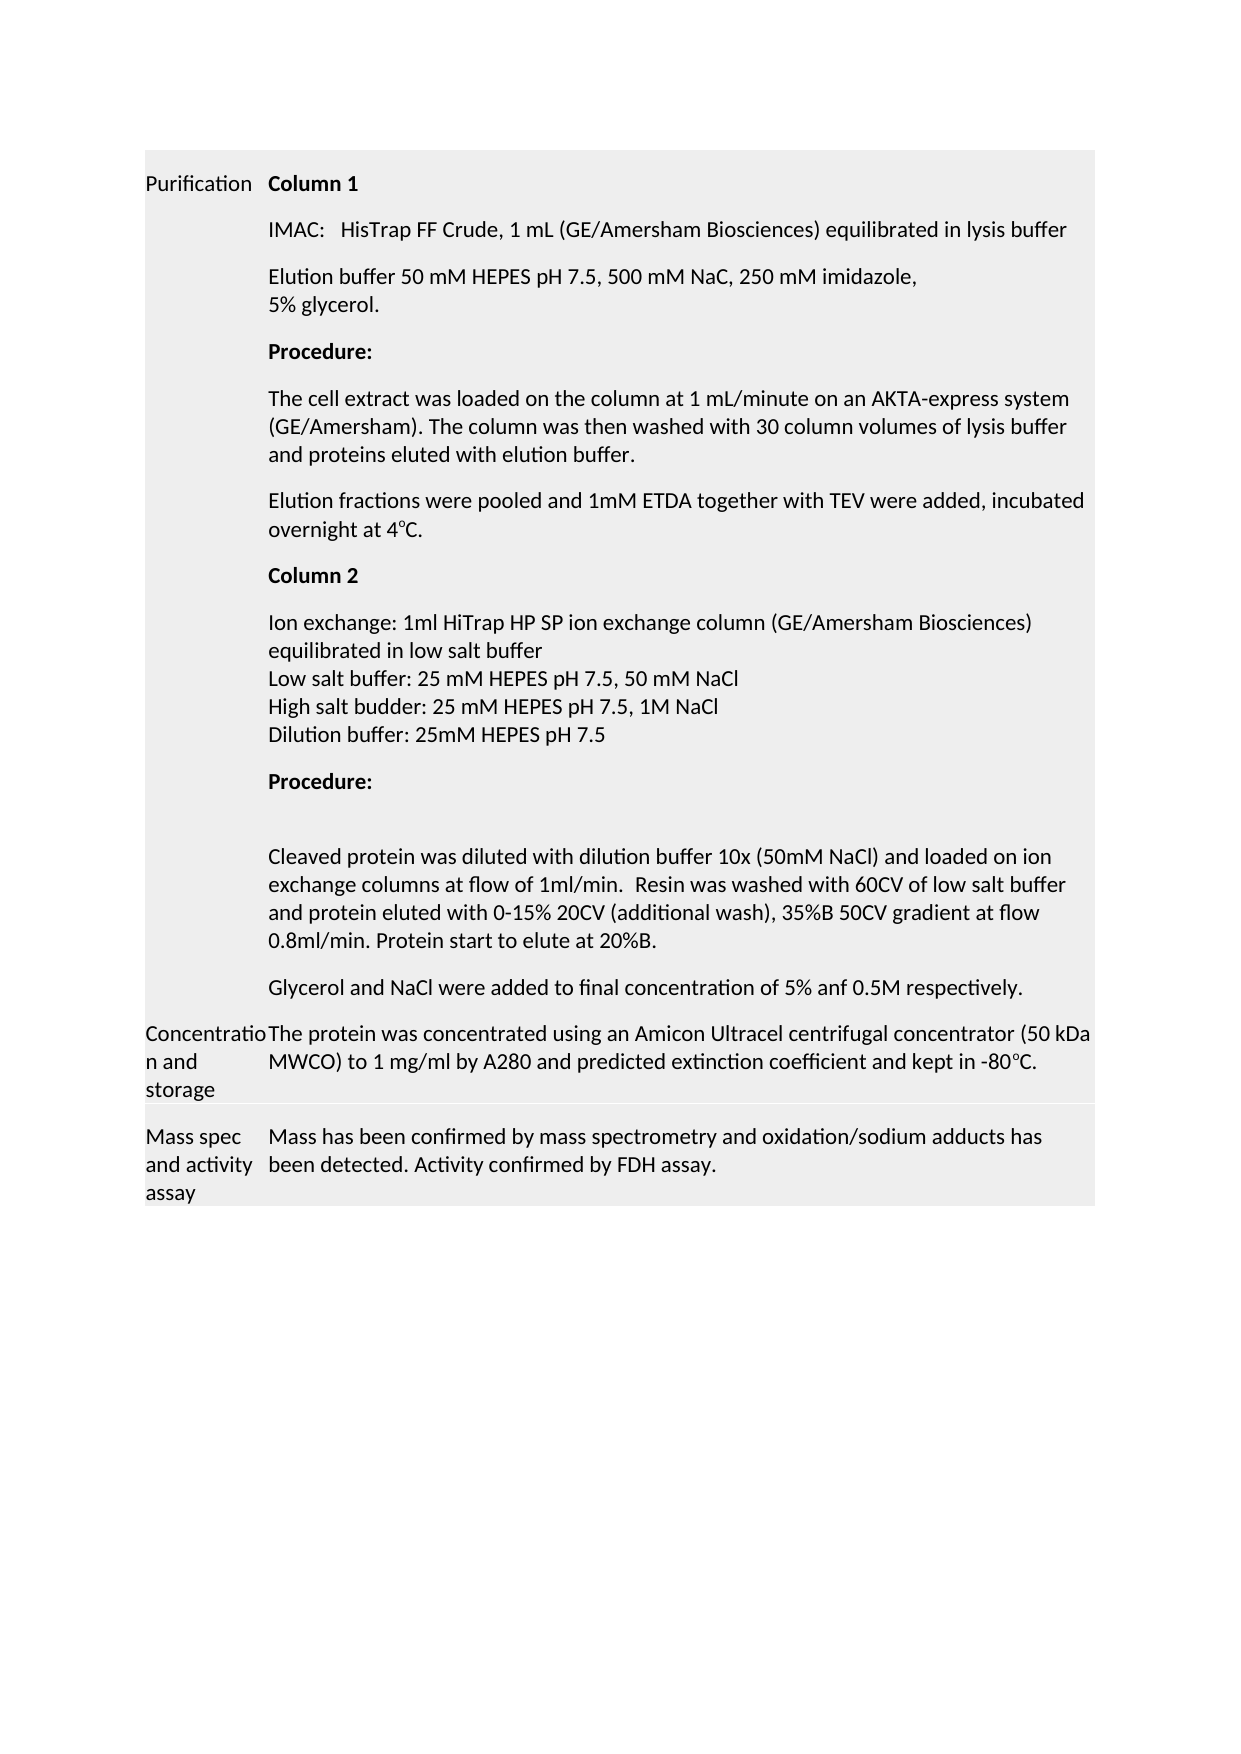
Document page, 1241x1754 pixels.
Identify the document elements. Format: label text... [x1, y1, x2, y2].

table_cell Mass spec and activity assay [145, 1104, 268, 1206]
table_cell Purification [145, 150, 268, 1001]
table_cell Mass has been confirmed by mass spectrometry and oxidation/sodium adducts has been detected. Activity confirmed by FDH assay. [268, 1104, 1095, 1206]
table_cell The protein was concentrated using an Amicon Ultracel centrifugal concentrator (50 kDa MWCO) to 1 mg/ml by A280 and predicted extinction coefficient and kept in -80oC. [268, 1001, 1095, 1103]
table_cell Column 1 IMAC: HisTrap FF Crude, 1 mL (GE/Amersham Biosciences) equilibrated in lysis buffer Elution buffer 50 mM HEPES pH 7.5, 500 mM NaC, 250 mM imidazole, 5% glycerol. Procedure: The cell extract was loaded on the column at 1 mL/minute on an AKTA-express system (GE/Amersham). The column was then washed with 30 column volumes of lysis buffer and proteins eluted with elution buffer. Elution fractions were pooled and 1mM ETDA together with TEV were added, incubated overnight at 4oC. Column 2 Ion exchange: 1ml HiTrap HP SP ion exchange column (GE/Amersham Biosciences) equilibrated in low salt buffer Low salt buffer: 25 mM HEPES pH 7.5, 50 mM NaCl High salt budder: 25 mM HEPES pH 7.5, 1M NaCl Dilution buffer: 25mM HEPES pH 7.5 Procedure: Cleaved protein was diluted with dilution buffer 10x (50mM NaCl) and loaded on ion exchange columns at flow of 1ml/min. Resin was washed with 60CV of low salt buffer and protein eluted with 0-15% 20CV (additional wash), 35%B 50CV gradient at flow 0.8ml/min. Protein start to elute at 20%B. Glycerol and NaCl were added to final concentration of 5% anf 0.5M respectively. [268, 150, 1095, 1001]
table_cell Concentration and storage [145, 1001, 268, 1103]
